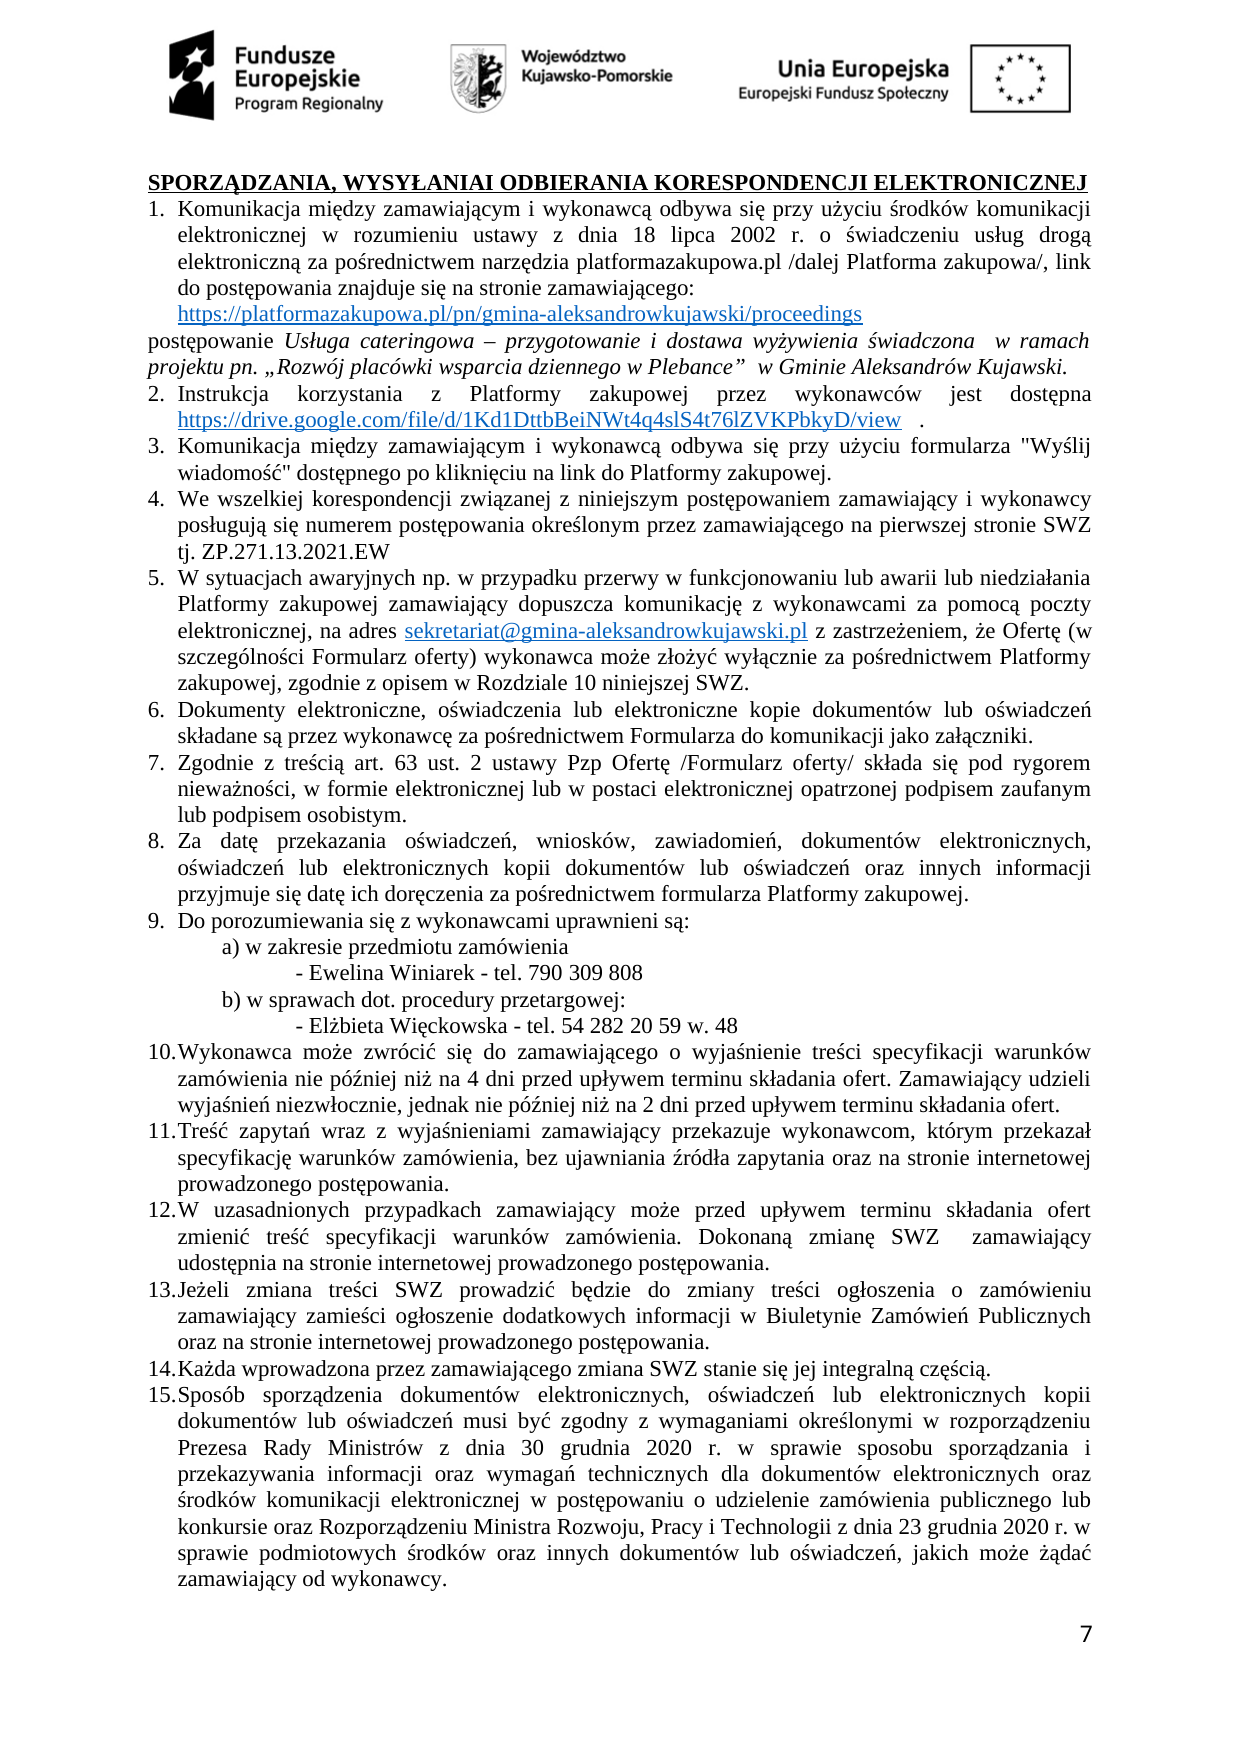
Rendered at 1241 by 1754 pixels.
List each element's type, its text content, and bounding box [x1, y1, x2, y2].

text postępowanie Usługa cateringowa – przygotowanie i dostawa wyżywienia świadczona w ramach projektu pn. „Rozwój placówki wsparcia dziennego w Plebance” w Gminie Aleksandrów Kujawski. [148, 327, 1093, 379]
list Treść zapytań wraz z wyjaśnieniami zamawiający przekazuje wykonawcom, którym przekazał specyfikację warunków zamówienia, bez ujawniania źródła zapytania oraz na stronie internetowej prowadzonego postępowania. [148, 1117, 1093, 1197]
list Komunikacja między zamawiającym i wykonawcą odbywa się przy użyciu formularza "Wyślij wiadomość" dostępnego po kliknięciu na link do Platformy zakupowej. [148, 432, 1093, 485]
picture [147, 7, 1093, 142]
list W sytuacjach awaryjnych np. w przypadku przerwy w funkcjonowaniu lub awarii lub niedziałania Platformy zakupowej zamawiający dopuszcza komunikację z wykonawcami za pomocą poczty elektronicznej, na adres sekretariat@gmina-aleksandrowkujawski.pl z zastrzeżeniem, że Ofertę (w szczególności Formularz oferty) wykonawca może złożyć wyłącznie za pośrednictwem Platformy zakupowej, zgodnie z opisem w Rozdziale 10 niniejszej SWZ. [148, 564, 1093, 696]
text - Elżbieta Więckowska - tel. 54 282 20 59 w. 48 [222, 1012, 1093, 1038]
list Zgodnie z treścią art. 63 ust. 2 ustawy Pzp Ofertę /Formularz oferty/ składa się pod rygorem nieważności, w formie elektronicznej lub w postaci elektronicznej opatrzonej podpisem zaufanym lub podpisem osobistym. [148, 748, 1093, 828]
list W uzasadnionych przypadkach zamawiający może przed upływem terminu składania ofert zmienić treść specyfikacji warunków zamówienia. Dokonaną zmianę SWZ zamawiający udostępnia na stronie internetowej prowadzonego postępowania. [148, 1197, 1093, 1276]
list We wszelkiej korespondencji związanej z niniejszym postępowaniem zamawiający i wykonawcy posługują się numerem postępowania określonym przez zamawiającego na pierwszej stronie SWZ tj. ZP.271.13.2021.EW [148, 485, 1093, 564]
text - Ewelina Winiarek - tel. 790 309 808 [222, 959, 1093, 986]
list Komunikacja między zamawiającym i wykonawcą odbywa się przy użyciu środków komunikacji elektronicznej w rozumieniu ustawy z dnia 18 lipca 2002 r. o świadczeniu usług drogą elektroniczną za pośrednictwem narzędzia platformazakupowa.pl /dalej Platforma zakupowa/, link do postępowania znajduje się na stronie zamawiającego: [148, 195, 1093, 301]
list Sposób sporządzenia dokumentów elektronicznych, oświadczeń lub elektronicznych kopii dokumentów lub oświadczeń musi być zgodny z wymaganiami określonymi w rozporządzeniu Prezesa Rady Ministrów z dnia 30 grudnia 2020 r. w sprawie sposobu sporządzania i przekazywania informacji oraz wymagań technicznych dla dokumentów elektronicznych oraz środków komunikacji elektronicznej w postępowaniu o udzielenie zamówienia publicznego lub konkursie oraz Rozporządzeniu Ministra Rozwoju, Pracy i Technologii z dnia 23 grudnia 2020 r. w sprawie podmiotowych środków oraz innych dokumentów lub oświadczeń, jakich może żądać zamawiający od wykonawcy. [148, 1381, 1093, 1592]
text b) w sprawach dot. procedury przetargowej: [148, 986, 1093, 1012]
text a) w zakresie przedmiotu zamówienia [148, 933, 1093, 959]
list Wykonawca może zwrócić się do zamawiającego o wyjaśnienie treści specyfikacji warunków zamówienia nie później niż na 4 dni przed upływem terminu składania ofert. Zamawiający udzieli wyjaśnień niezwłocznie, jednak nie później niż na 2 dni przed upływem terminu składania ofert. [148, 1038, 1093, 1117]
list Do porozumiewania się z wykonawcami uprawnieni są: [148, 907, 1093, 933]
list Instrukcja korzystania z Platformy zakupowej przez wykonawców jest dostępna https://drive.google.com/file/d/1Kd1DttbBeiNWt4q4slS4t76lZVKPbkyD/view . [148, 379, 1093, 432]
list Jeżeli zmiana treści SWZ prowadzić będzie do zmiany treści ogłoszenia o zamówieniu zamawiający zamieści ogłoszenie dodatkowych informacji w Biuletynie Zamówień Publicznych oraz na stronie internetowej prowadzonego postępowania. [148, 1276, 1093, 1355]
list Dokumenty elektroniczne, oświadczenia lub elektroniczne kopie dokumentów lub oświadczeń składane są przez wykonawcę za pośrednictwem Formularza do komunikacji jako załączniki. [148, 696, 1093, 748]
list Za datę przekazania oświadczeń, wniosków, zawiadomień, dokumentów elektronicznych, oświadczeń lub elektronicznych kopii dokumentów lub oświadczeń oraz innych informacji przyjmuje się datę ich doręczenia za pośrednictwem formularza Platformy zakupowej. [148, 828, 1093, 907]
list Każda wprowadzona przez zamawiającego zmiana SWZ stanie się jej integralną częścią. [148, 1355, 1093, 1381]
text https://platformazakupowa.pl/pn/gmina-aleksandrowkujawski/proceedings [148, 301, 1093, 327]
